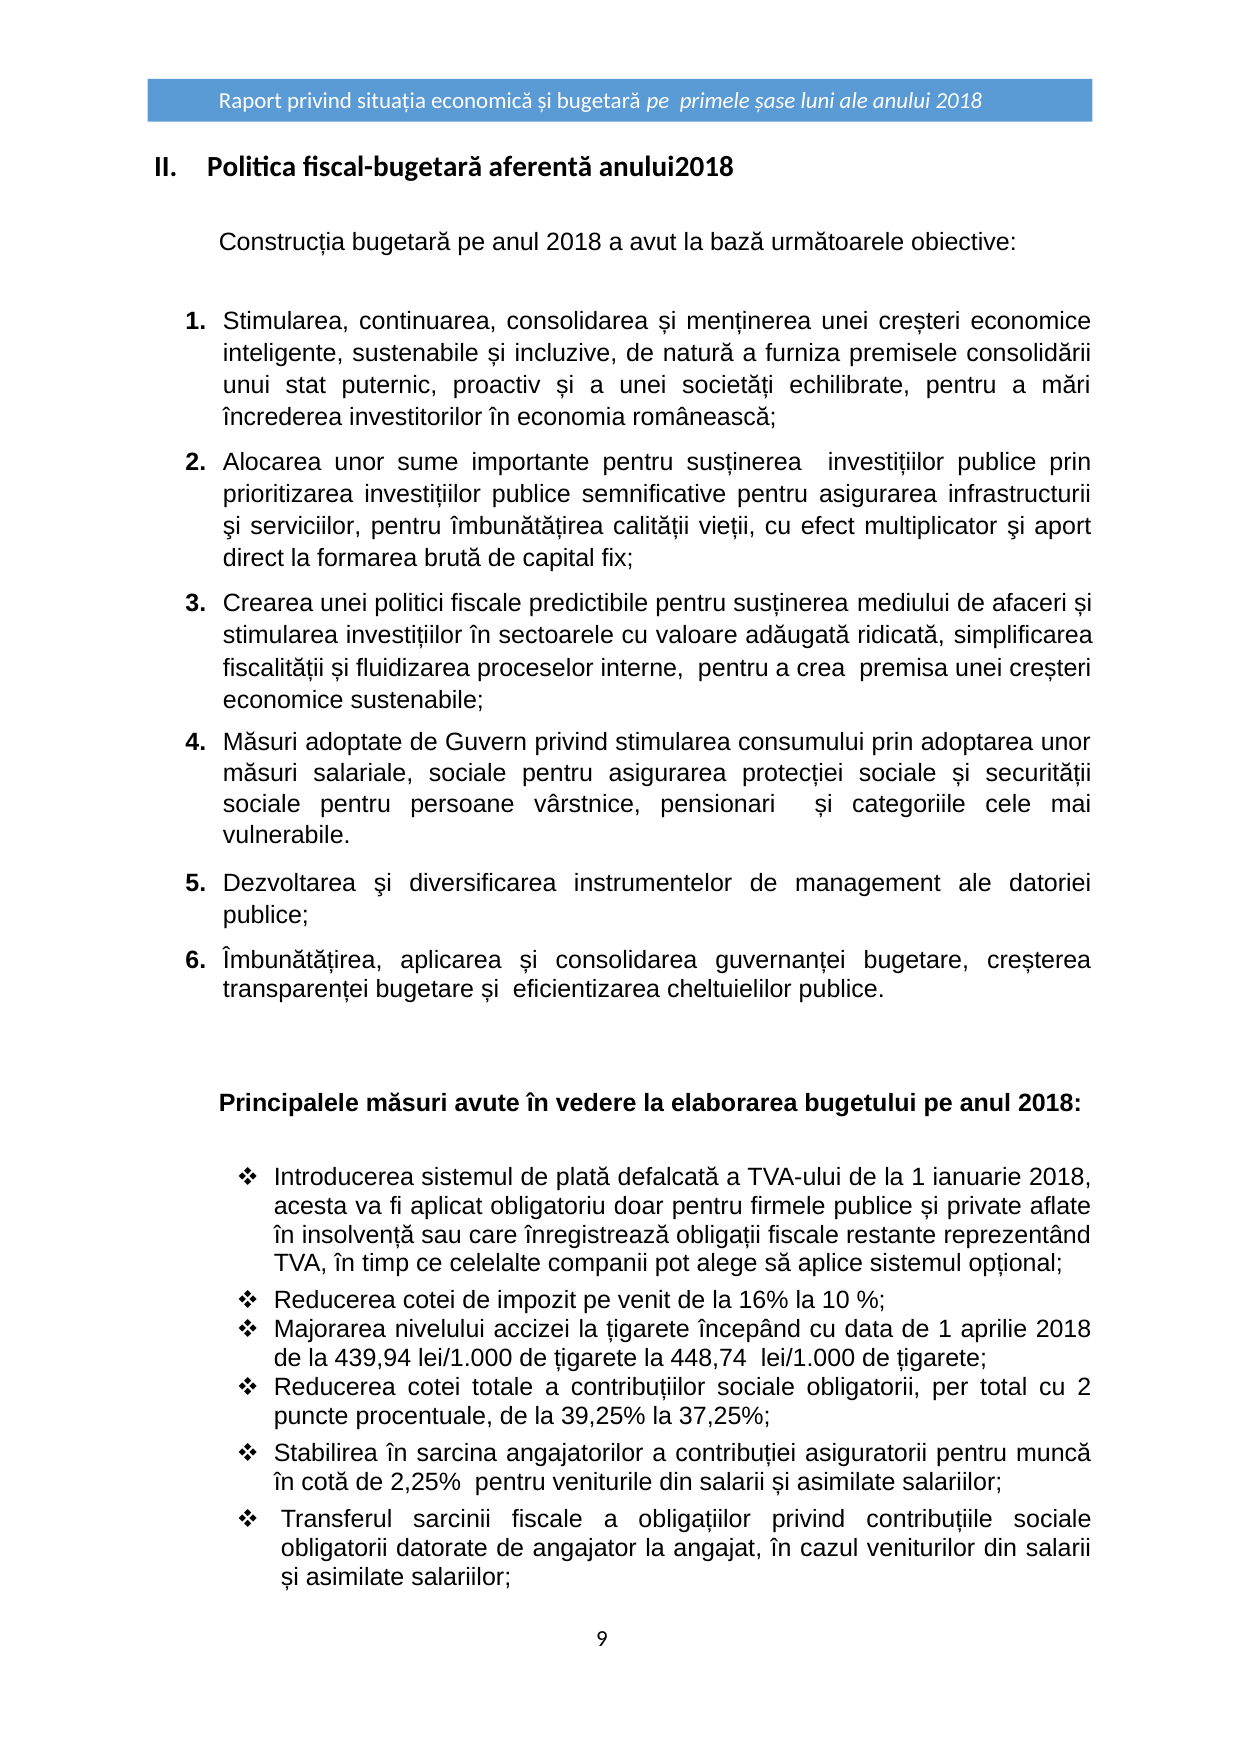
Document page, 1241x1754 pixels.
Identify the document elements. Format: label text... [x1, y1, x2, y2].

list Crearea unei politici fiscale predictibile pentru susținerea mediului de afaceri și stimularea investițiilor în sectoarele cu valoare adăugată ridicată, simplificarea fiscalității și fluidizarea proceselor interne, pentru a crea premisa unei creșteri economice sustenabile; [185, 588, 1092, 713]
list Majorarea nivelului accizei la țigarete începând cu data de 1 aprilie 2018 de la 439,94 lei/1.000 de țigarete la 448,74 lei/1.000 de țigarete; [236, 1314, 1092, 1372]
text Construcția bugetară pe anul 2018 a avut la bază următoarele obiective: [148, 227, 1092, 256]
list Stimularea, continuarea, consolidarea și menținerea unei creșteri economice inteligente, sustenabile și incluzive, de natură a furniza premisele consolidării unui stat puternic, proactiv și a unei societăți echilibrate, pentru a mări încrederea investitorilor în economia românească; [185, 306, 1092, 431]
list Reducerea cotei de impozit pe venit de la 16% la 10 %; [236, 1286, 1092, 1314]
list Transferul sarcinii fiscale a obligațiilor privind contribuțiile sociale obligatorii datorate de angajator la angajat, în cazul veniturilor din salarii și asimilate salariilor; [236, 1504, 1092, 1590]
list Stabilirea în sarcina angajatorilor a contribuției asiguratorii pentru muncă în cotă de 2,25% pentru veniturile din salarii și asimilate salariilor; [236, 1438, 1092, 1496]
list Politica fiscal-bugetară aferentă anului2018 [177, 148, 1092, 183]
list Dezvoltarea şi diversificarea instrumentelor de management ale datoriei publice; [185, 868, 1092, 929]
list Alocarea unor sume importante pentru susținerea investițiilor publice prin prioritizarea investițiilor publice semnificative pentru asigurarea infrastructurii şi serviciilor, pentru îmbunătățirea calității vieții, cu efect multiplicator şi aport direct la formarea brută de capital fix; [185, 447, 1092, 572]
text Principalele măsuri avute în vedere la elaborarea bugetului pe anul 2018: [148, 1088, 1092, 1117]
list Măsuri adoptate de Guvern privind stimularea consumului prin adoptarea unor măsuri salariale, sociale pentru asigurarea protecției sociale și securității sociale pentru persoane vârstnice, pensionari și categoriile cele mai vulnerabile. [185, 727, 1092, 849]
list Reducerea cotei totale a contribuțiilor sociale obligatorii, per total cu 2 puncte procentuale, de la 39,25% la 37,25%; [236, 1372, 1092, 1429]
list Introducerea sistemul de plată defalcată a TVA-ului de la 1 ianuarie 2018, acesta va fi aplicat obligatoriu doar pentru firmele publice și private aflate în insolvență sau care înregistrează obligații fiscale restante reprezentând TVA, în timp ce celelalte companii pot alege să aplice sistemul opțional; [236, 1162, 1092, 1277]
list Îmbunătățirea, aplicarea și consolidarea guvernanței bugetare, creșterea transparenței bugetare și eficientizarea cheltuielilor publice. [185, 945, 1092, 1003]
